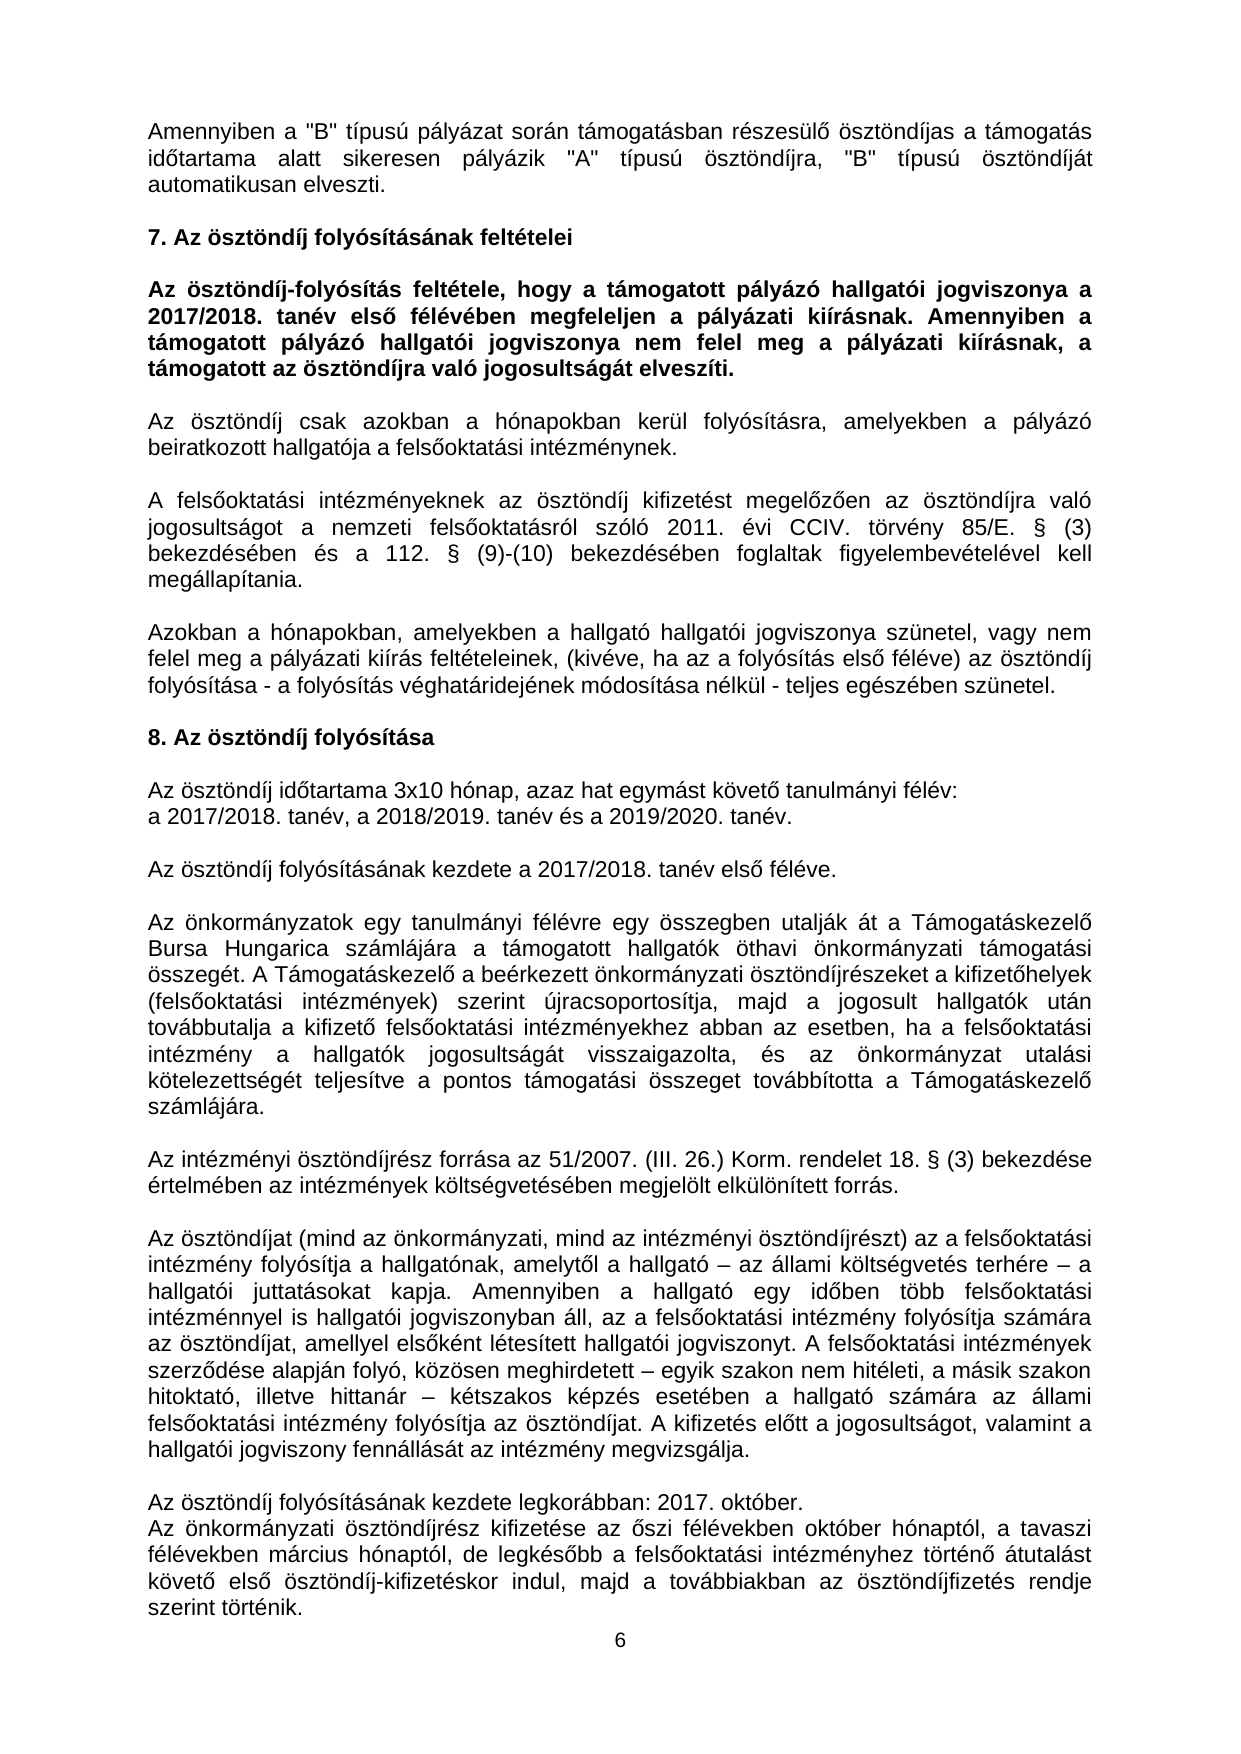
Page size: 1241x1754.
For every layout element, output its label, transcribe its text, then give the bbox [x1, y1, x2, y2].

text 8. Az ösztöndíj folyósítása [148, 724, 1092, 751]
text Az intézményi ösztöndíjrész forrása az 51/2007. (III. 26.) Korm. rendelet 18. § (3) bekezdése értelmében az intézmények költségvetésében megjelölt elkülönített forrás. [148, 1146, 1092, 1199]
text A felsőoktatási intézményeknek az ösztöndíj kifizetést megelőzően az ösztöndíjra való jogosultságot a nemzeti felsőoktatásról szóló 2011. évi CCIV. törvény 85/E. § (3) bekezdésében és a 112. § (9)-(10) bekezdésében foglaltak figyelembevételével kell megállapítania. [148, 487, 1092, 592]
text Az ösztöndíj időtartama 3x10 hónap, azaz hat egymást követő tanulmányi félév: [148, 777, 1092, 803]
text Azokban a hónapokban, amelyekben a hallgató hallgatói jogviszonya szünetel, vagy nem felel meg a pályázati kiírás feltételeinek, (kivéve, ha az a folyósítás első féléve) az ösztöndíj folyósítása - a folyósítás véghatáridejének módosítása nélkül - teljes egészében szünetel. [148, 619, 1092, 698]
text Az ösztöndíj folyósításának kezdete legkorábban: 2017. október. [148, 1488, 1092, 1515]
text Az ösztöndíj csak azokban a hónapokban kerül folyósításra, amelyekben a pályázó beiratkozott hallgatója a felsőoktatási intézménynek. [148, 408, 1092, 461]
text Az ösztöndíjat (mind az önkormányzati, mind az intézményi ösztöndíjrészt) az a felsőoktatási intézmény folyósítja a hallgatónak, amelytől a hallgató – az állami költségvetés terhére – a hallgatói juttatásokat kapja. Amennyiben a hallgató egy időben több felsőoktatási intézménnyel is hallgatói jogviszonyban áll, az a felsőoktatási intézmény folyósítja számára az ösztöndíjat, amellyel elsőként létesített hallgatói jogviszonyt. A felsőoktatási intézmények szerződése alapján folyó, közösen meghirdetett – egyik szakon nem hitéleti, a másik szakon hitoktató, illetve hittanár – kétszakos képzés esetében a hallgató számára az állami felsőoktatási intézmény folyósítja az ösztöndíjat. A kifizetés előtt a jogosultságot, valamint a hallgatói jogviszony fennállását az intézmény megvizsgálja. [148, 1225, 1092, 1462]
text Amennyiben a "B" típusú pályázat során támogatásban részesülő ösztöndíjas a támogatás időtartama alatt sikeresen pályázik "A" típusú ösztöndíjra, "B" típusú ösztöndíját automatikusan elveszti. [148, 118, 1092, 197]
text Az ösztöndíj folyósításának kezdete a 2017/2018. tanév első féléve. [148, 856, 1092, 882]
text Az ösztöndíj-folyósítás feltétele, hogy a támogatott pályázó hallgatói jogviszonya a 2017/2018. tanév első félévében megfeleljen a pályázati kiírásnak. Amennyiben a támogatott pályázó hallgatói jogviszonya nem felel meg a pályázati kiírásnak, a támogatott az ösztöndíjra való jogosultságát elveszíti. [148, 276, 1092, 382]
text a 2017/2018. tanév, a 2018/2019. tanév és a 2019/2020. tanév. [148, 803, 1092, 830]
text 7. Az ösztöndíj folyósításának feltételei [148, 223, 1092, 250]
text Az önkormányzatok egy tanulmányi félévre egy összegben utalják át a Támogatáskezelő Bursa Hungarica számlájára a támogatott hallgatók öthavi önkormányzati támogatási összegét. A Támogatáskezelő a beérkezett önkormányzati ösztöndíjrészeket a kifizetőhelyek (felsőoktatási intézmények) szerint újracsoportosítja, majd a jogosult hallgatók után továbbutalja a kifizető felsőoktatási intézményekhez abban az esetben, ha a felsőoktatási intézmény a hallgatók jogosultságát visszaigazolta, és az önkormányzat utalási kötelezettségét teljesítve a pontos támogatási összeget továbbította a Támogatáskezelő számlájára. [148, 909, 1092, 1119]
text Az önkormányzati ösztöndíjrész kifizetése az őszi félévekben október hónaptól, a tavaszi félévekben március hónaptól, de legkésőbb a felsőoktatási intézményhez történő átutalást követő első ösztöndíj-kifizetéskor indul, majd a továbbiakban az ösztöndíjfizetés rendje szerint történik. [148, 1515, 1092, 1620]
